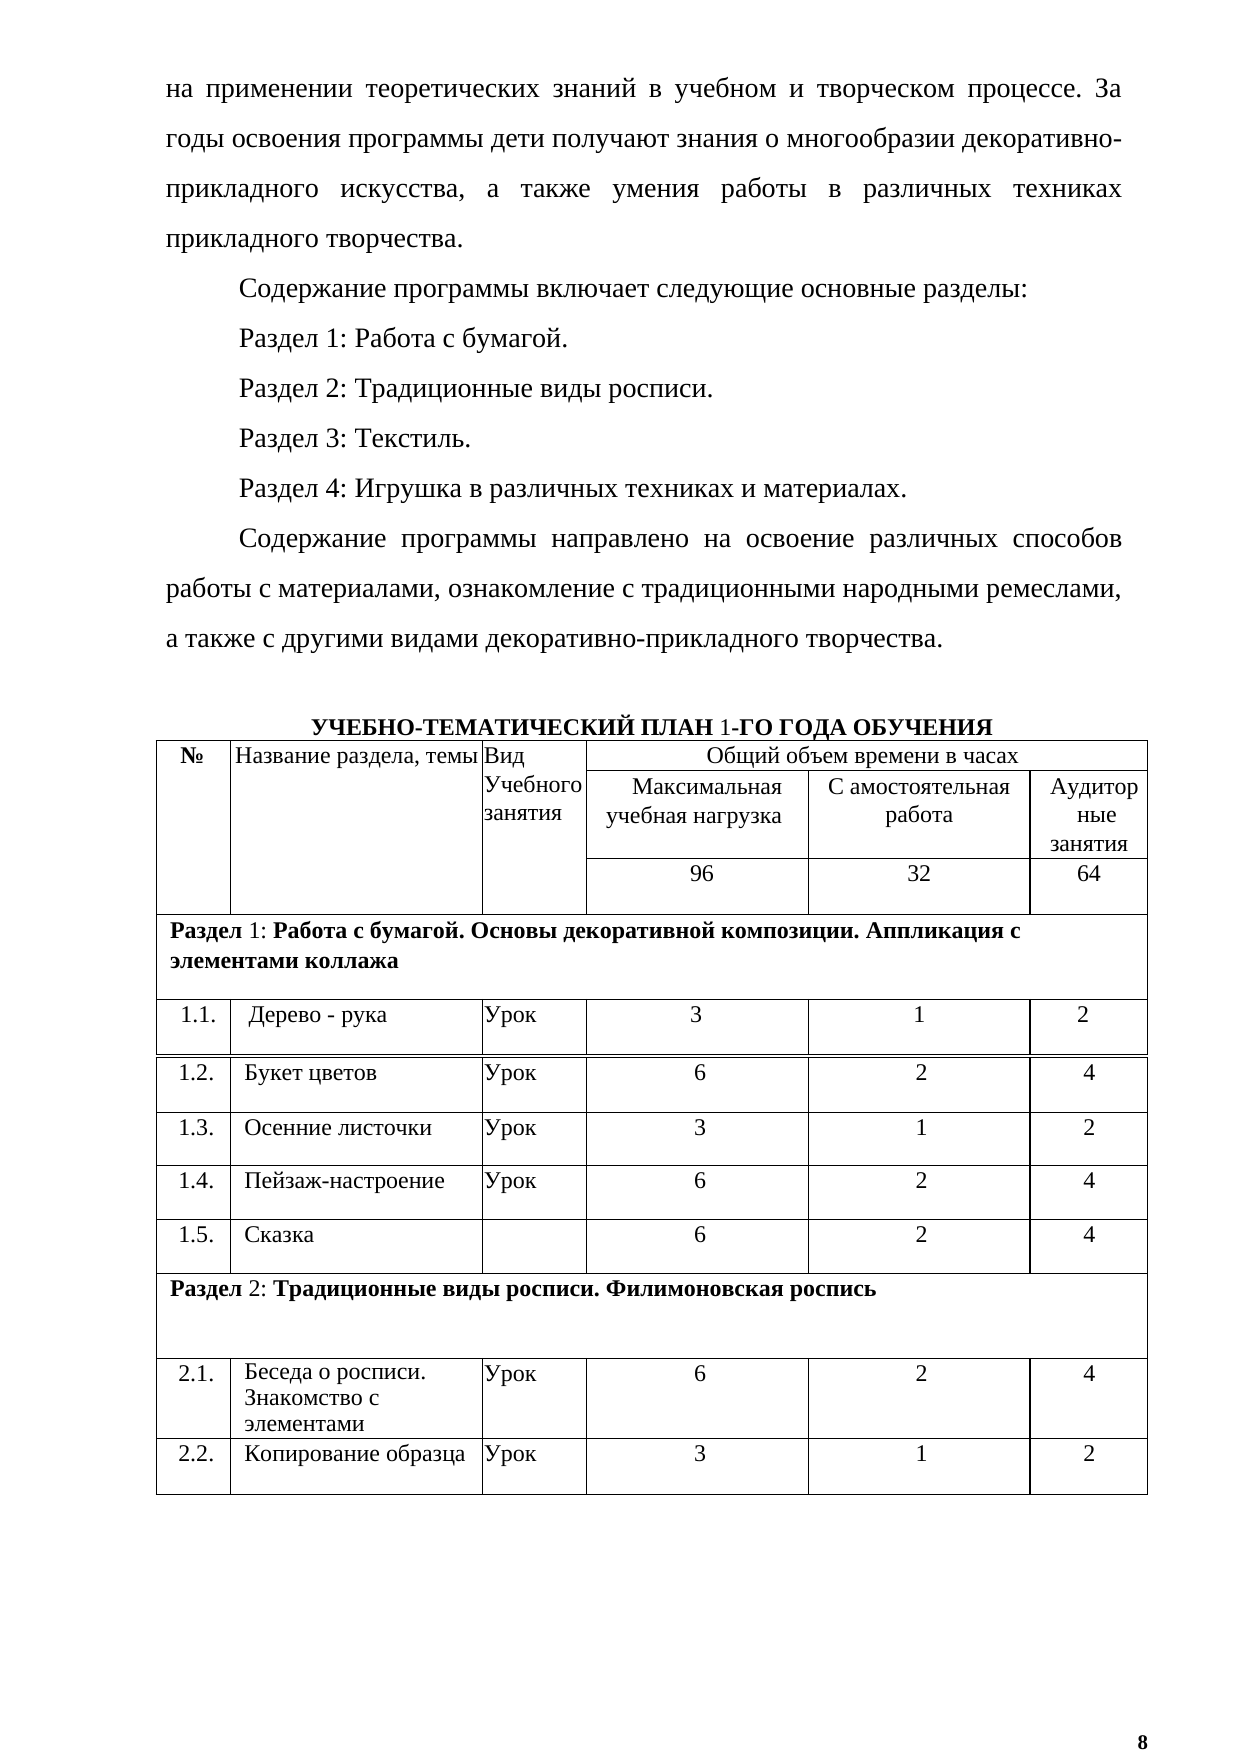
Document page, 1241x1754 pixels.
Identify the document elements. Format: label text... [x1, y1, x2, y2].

table_header Букет цветов [231, 1058, 482, 1112]
table_cell 64 [1031, 859, 1147, 914]
table_cell 96 [587, 859, 808, 914]
table_cell 2 [809, 1359, 1029, 1438]
table_cell 3 [587, 1113, 808, 1165]
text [166, 57, 1123, 257]
text Раздел 4: Игрушка в различных техниках и материалах. [166, 457, 1140, 507]
table_cell Сказка [231, 1220, 482, 1273]
table_cell [483, 1220, 586, 1273]
table_header 2 [809, 1058, 1029, 1112]
table_cell Урок [483, 1166, 586, 1219]
table_cell Осенние листочки [231, 1113, 482, 1165]
table_cell 1 [809, 1113, 1029, 1165]
table_cell 1.1. [157, 1000, 230, 1053]
table_cell 6 [587, 1359, 808, 1438]
table_cell Раздел 2: Традиционные виды росписи. Филимоновская роспись [157, 1274, 1147, 1358]
table_cell 2 [809, 1166, 1029, 1219]
table_cell Аудитор ные занятия [1031, 771, 1147, 858]
table_header Название раздела, темы [231, 741, 482, 914]
text Содержание программы включает следующие основные разделы: [166, 257, 1140, 307]
text Раздел 1: Работа с бумагой. [166, 307, 1140, 357]
table_cell 2 [1031, 1439, 1147, 1494]
text Содержание программы направлено на освоение различных способов работы с материалами, ознакомление с традиционными народными ремеслами, а также с другими видами декоративно-прикладного творчества. [166, 507, 1123, 657]
table_cell 1.3. [157, 1113, 230, 1165]
table_cell 6 [587, 1166, 808, 1219]
table_cell Урок [483, 1359, 586, 1438]
table_cell 4 [1031, 1166, 1147, 1219]
table_cell 3 [587, 1439, 808, 1494]
table_header Общий объем времени в часах [587, 741, 1147, 770]
table_cell 2 [1031, 1000, 1147, 1053]
table_cell 2 [1031, 1113, 1147, 1165]
table_cell 6 [587, 1220, 808, 1273]
table_cell 3 [587, 1000, 808, 1053]
table_cell 32 [809, 859, 1029, 914]
text Раздел 2: Традиционные виды росписи. [166, 357, 1140, 407]
text УЧЕБНО-ТЕМАТИЧЕСКИЙ ПЛАН 1-ГО ГОДА ОБУЧЕНИЯ [163, 716, 1140, 740]
table_cell Урок [483, 1000, 586, 1053]
table_cell Урок [483, 1439, 586, 1494]
table_header 6 [587, 1058, 808, 1112]
table_cell 1 [809, 1439, 1029, 1494]
table_cell 1.4. [157, 1166, 230, 1219]
table_cell 2.1. [157, 1359, 230, 1438]
table_cell Максимальная учебная нагрузка [587, 771, 808, 858]
table_header 4 [1031, 1058, 1147, 1112]
text Раздел 3: Текстиль. [166, 407, 1140, 457]
table_cell 1 [809, 1000, 1029, 1053]
table_cell 1.5. [157, 1220, 230, 1273]
table_cell 2.2. [157, 1439, 230, 1494]
table_cell 4 [1031, 1359, 1147, 1438]
table_cell 4 [1031, 1220, 1147, 1273]
table_cell Раздел 1: Работа с бумагой. Основы декоративной композиции. Аппликация с элементами коллажа [157, 915, 1147, 999]
table_header № [157, 741, 230, 914]
table_header Урок [483, 1058, 586, 1112]
table_cell Дерево - рука [231, 1000, 482, 1053]
table_cell С амостоятельная работа [809, 771, 1029, 858]
table_cell Беседа о росписи. Знакомство с элементами [231, 1359, 482, 1438]
table_cell Урок [483, 1113, 586, 1165]
table_cell Копирование образца [231, 1439, 482, 1494]
table_header 1.2. [157, 1058, 230, 1112]
table_cell 2 [809, 1220, 1029, 1273]
table_header Вид Учебного занятия [483, 741, 586, 914]
table_cell Пейзаж-настроение [231, 1166, 482, 1219]
